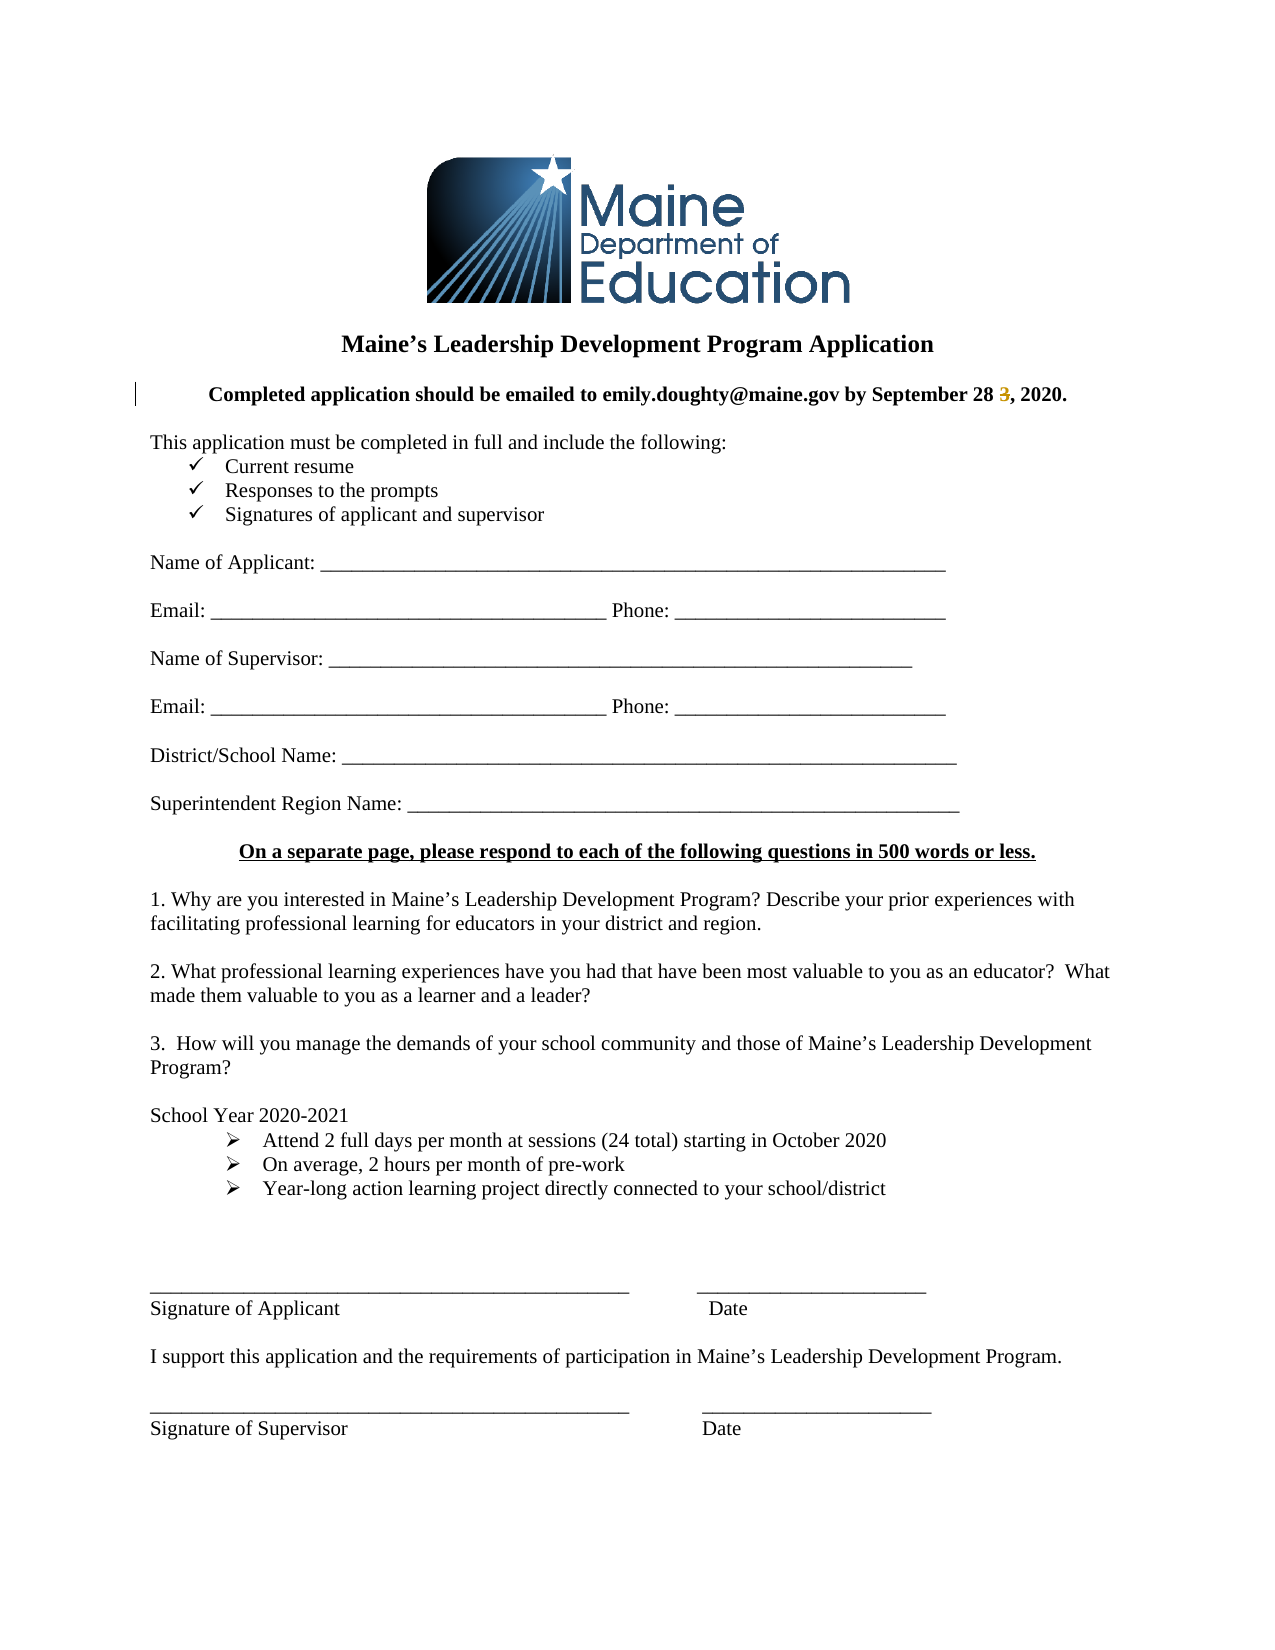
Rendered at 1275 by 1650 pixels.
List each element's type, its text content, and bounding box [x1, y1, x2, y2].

text Email: ______________________________________ Phone: __________________________ [150, 694, 1125, 718]
text Email: ______________________________________ Phone: __________________________ [150, 598, 1125, 622]
text Signature of Supervisor Date [150, 1416, 1125, 1440]
list Current resume [187, 454, 1125, 478]
text Name of Applicant: ____________________________________________________________ [150, 550, 1125, 574]
list On average, 2 hours per month of pre-work [225, 1152, 1125, 1176]
text Maine’s Leadership Development Program Application [150, 329, 1125, 357]
text 3. How will you manage the demands of your school community and those of Maine’s Leadership Development Program? [150, 1031, 1125, 1079]
text I support this application and the requirements of participation in Maine’s Leadership Development Program. [150, 1344, 1125, 1368]
text ______________________________________________ ______________________ [150, 1392, 1125, 1416]
text 1. Why are you interested in Maine’s Leadership Development Program? Describe your prior experiences with facilitating professional learning for educators in your district and region. [150, 887, 1125, 935]
text Name of Supervisor: ________________________________________________________ [150, 646, 1125, 670]
list Responses to the prompts [187, 478, 1125, 502]
list Attend 2 full days per month at sessions (24 total) starting in October 2020 [225, 1127, 1125, 1152]
text On a separate page, please respond to each of the following questions in 500 words or less. [150, 839, 1125, 863]
text 2. What professional learning experiences have you had that have been most valuable to you as an educator? What made them valuable to you as a learner and a leader? [150, 959, 1125, 1007]
picture [421, 150, 854, 308]
list Year-long action learning project directly connected to your school/district [225, 1176, 1125, 1200]
text This application must be completed in full and include the following: [150, 430, 1125, 454]
text District/School Name: ___________________________________________________________ [150, 742, 1125, 767]
list Signatures of applicant and supervisor [187, 502, 1125, 526]
text Signature of Applicant Date [150, 1296, 1125, 1320]
text Superintendent Region Name: _____________________________________________________ [150, 791, 1125, 815]
text School Year 2020-2021 [150, 1103, 1125, 1127]
text ______________________________________________ ______________________ [150, 1272, 1125, 1296]
text Completed application should be emailed to emily.doughty@maine.gov by September 28 , 2020. [150, 382, 1125, 406]
